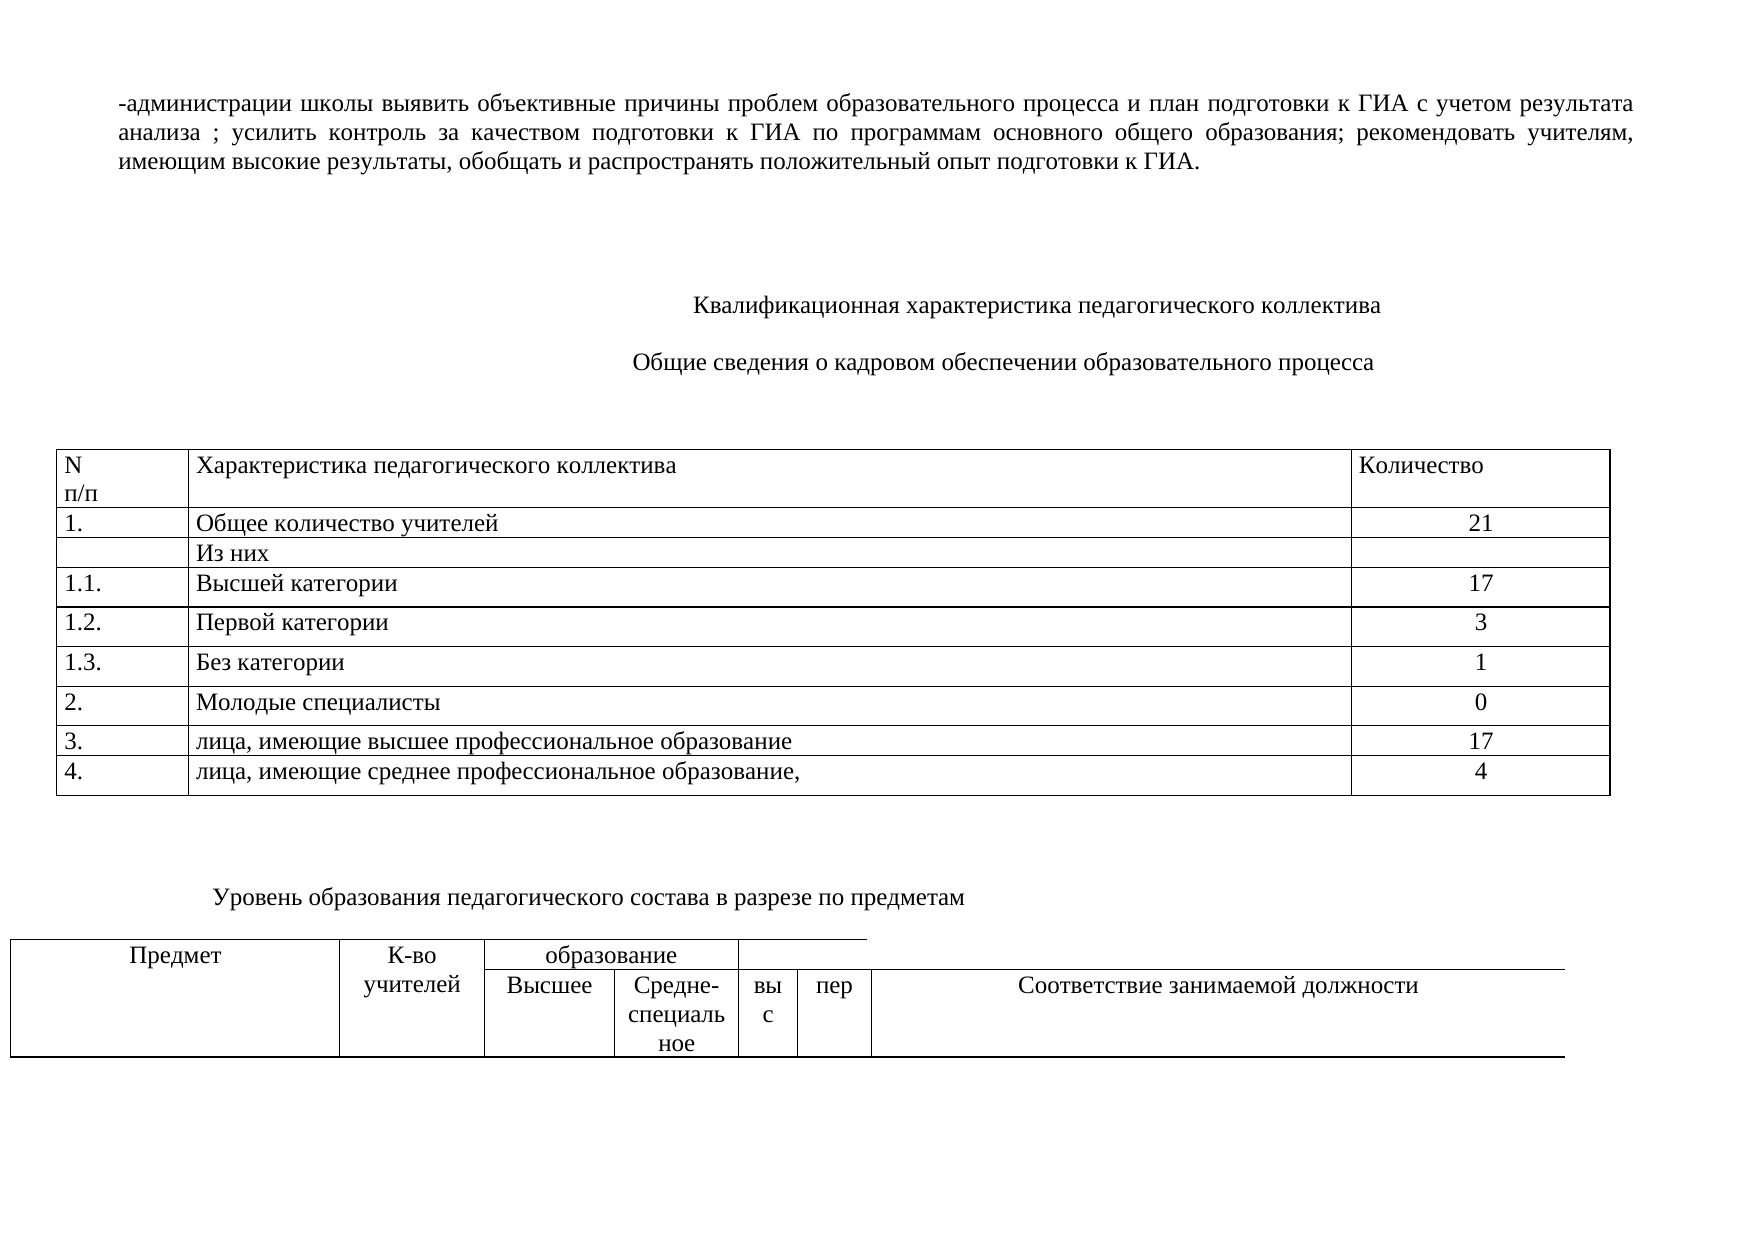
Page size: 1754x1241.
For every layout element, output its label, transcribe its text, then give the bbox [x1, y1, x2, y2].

table_cell Из них [189, 538, 1351, 567]
text -администрации школы выявить объективные причины проблем образовательного процесса и план подготовки к ГИА с учетом результата анализа ; усилить контроль за качеством подготовки к ГИА по программам основного общего образования; рекомендовать учителям, имеющим высокие результаты, обобщать и распространять положительный опыт подготовки к ГИА. [118, 88, 1636, 175]
table_cell 1.3. [57, 647, 188, 686]
table_header N п/п [57, 450, 188, 507]
table_cell 3 [1352, 608, 1609, 646]
table_header Предмет [11, 940, 339, 1056]
table_cell Молодые специалисты [189, 687, 1351, 725]
text Общие сведения о кадровом обеспечении образовательного процесса [118, 347, 1636, 376]
table_header образование [485, 940, 738, 969]
table_cell выс [739, 970, 797, 1056]
table_cell Высшей категории [189, 568, 1351, 606]
table_header Количество [1352, 450, 1609, 507]
text Квалификационная характеристика педагогического коллектива [185, 290, 1636, 318]
table_cell Без категории [189, 647, 1351, 686]
table_cell 2. [57, 687, 188, 725]
table_cell 1.2. [57, 608, 188, 646]
table_cell Общее количество учителей [189, 508, 1351, 537]
table_cell 1. [57, 508, 188, 537]
table_cell 17 [1352, 568, 1609, 606]
table_cell Средне-специальное [615, 970, 738, 1056]
table_cell 0 [1352, 687, 1609, 725]
table_cell лица, имеющие высшее профессиональное образование [189, 726, 1351, 755]
table_header [739, 940, 867, 969]
table_cell 3. [57, 726, 188, 755]
table_cell 4. [57, 756, 188, 794]
table_cell пер [798, 970, 871, 1056]
table_cell лица, имеющие среднее профессиональное образование, [189, 756, 1351, 794]
table_cell [57, 538, 188, 567]
table_header К-во учителей [340, 940, 484, 1056]
table_cell Первой категории [189, 608, 1351, 646]
table_cell 1.1. [57, 568, 188, 606]
table_cell 4 [1352, 756, 1609, 794]
table_cell 1 [1352, 647, 1609, 686]
table_cell 17 [1352, 726, 1609, 755]
text Уровень образования педагогического состава в разрезе по предметам [118, 882, 1636, 911]
table_cell [1352, 538, 1609, 567]
table_cell Соответствие занимаемой должности [872, 970, 1565, 1056]
table_header Характеристика педагогического коллектива [189, 450, 1351, 507]
table_cell 21 [1352, 508, 1609, 537]
table_cell Высшее [485, 970, 614, 1056]
